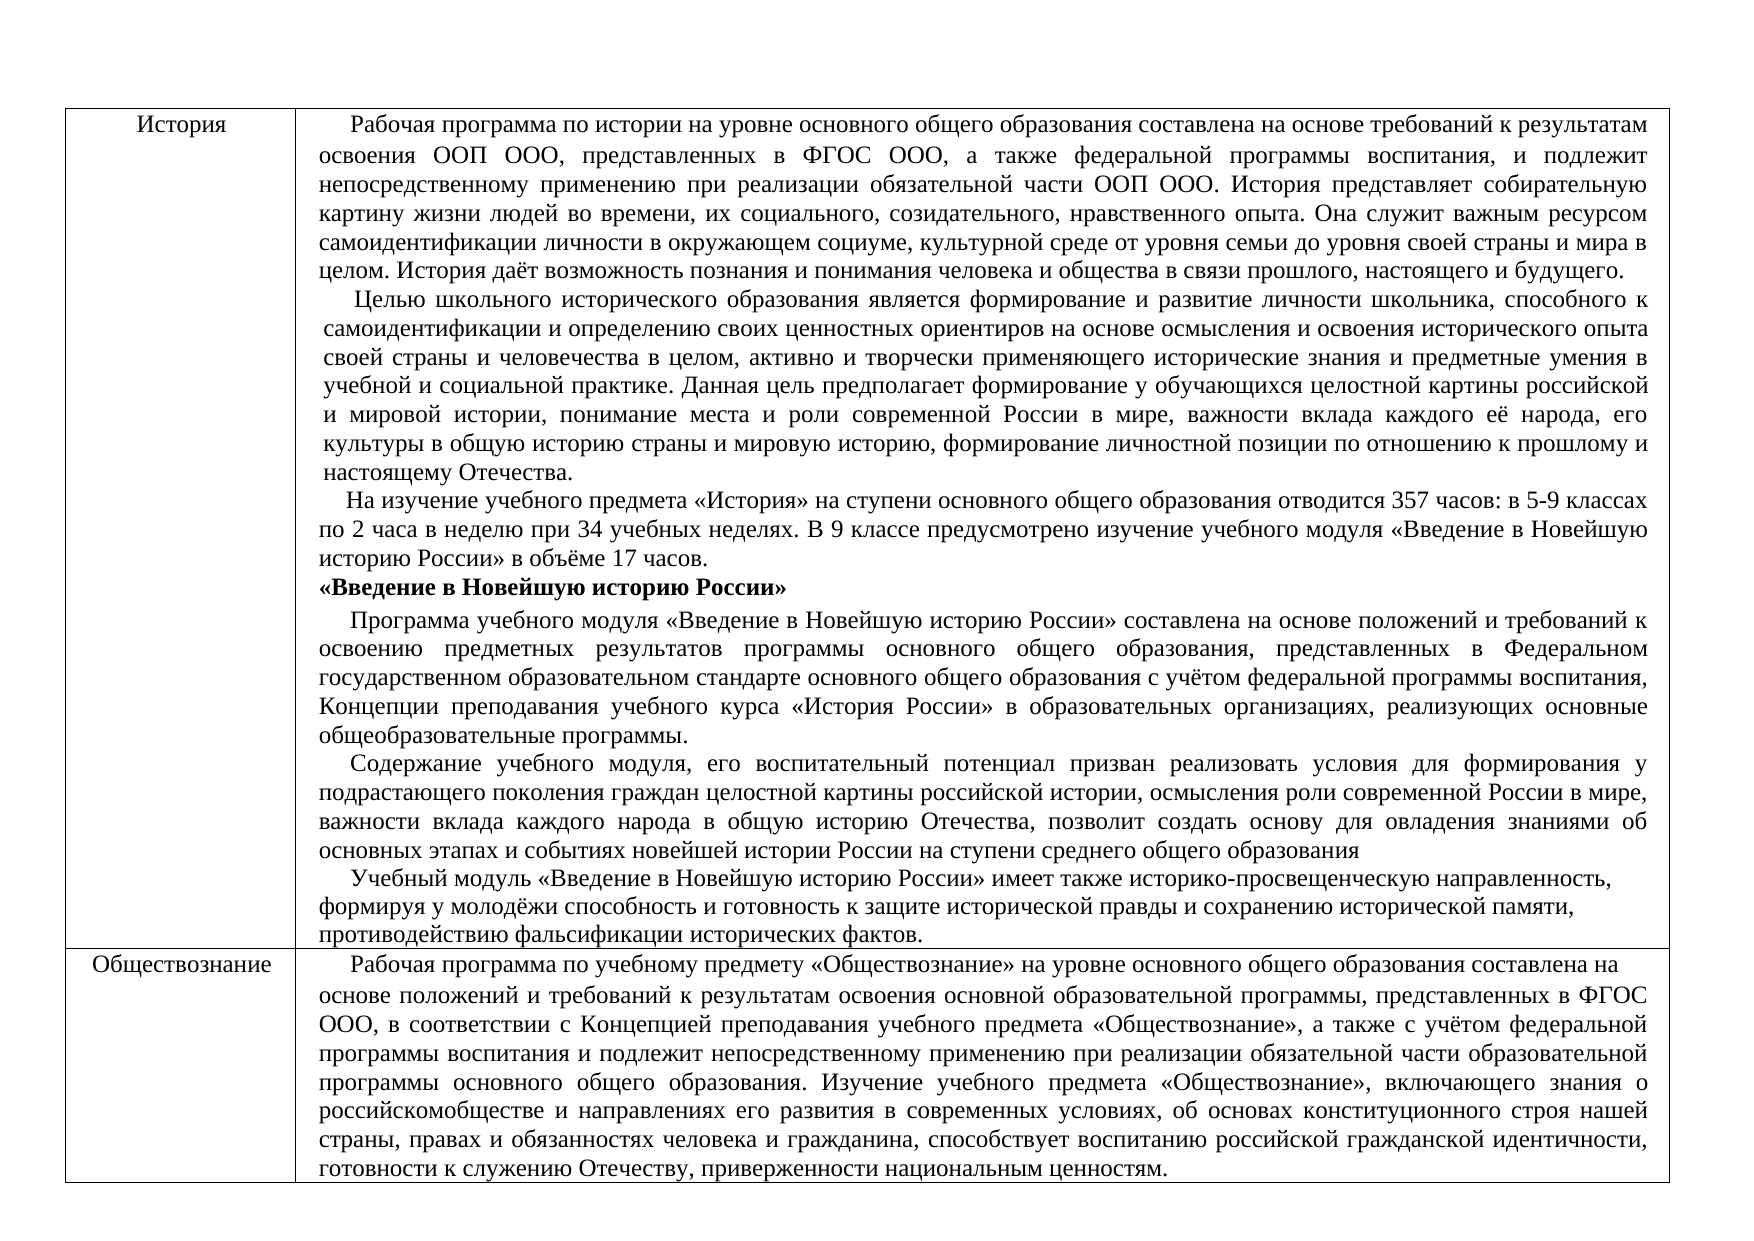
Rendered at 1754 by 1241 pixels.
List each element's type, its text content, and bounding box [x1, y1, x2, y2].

table_header Рабочая программа по истории на уровне основного общего образования составлена на основе требований к результатам освоения ООП ООО, представленных в ФГОС ООО, а также федеральной программы воспитания, и подлежит непосредственному применению при реализации обязательной части ООП ООО. История представляет собирательную картину жизни людей во времени, их социального, созидательного, нравственного опыта. Она служит важным ресурсом самоидентификации личности в окружающем социуме, культурной среде от уровня семьи до уровня своей страны и мира в целом. История даёт возможность познания и понимания человека и общества в связи прошлого, настоящего и будущего. Целью школьного исторического образования является формирование и развитие личности школьника, способного к самоидентификации и определению своих ценностных ориентиров на основе осмысления и освоения исторического опыта своей страны и человечества в целом, активно и творчески применяющего исторические знания и предметные умения в учебной и социальной практике. Данная цель предполагает формирование у обучающихся целостной картины российской и мировой истории, понимание места и роли современной России в мире, важности вклада каждого её народа, его культуры в общую историю страны и мировую историю, формирование личностной позиции по отношению к прошлому и настоящему Отечества. На изучение учебного предмета «История» на ступени основного общего образования отводится 357 часов: в 5-9 классах по 2 часа в неделю при 34 учебных неделях. В 9 классе предусмотрено изучение учебного модуля «Введение в Новейшую историю России» в объёме 17 часов. «Введение в Новейшую историю России» Программа учебного модуля «Введение в Новейшую историю России» составлена на основе положений и требований к освоению предметных результатов программы основного общего образования, представленных в Федеральном государственном образовательном стандарте основного общего образования с учётом федеральной программы воспитания, Концепции преподавания учебного курса «История России» в образовательных организациях, реализующих основные общеобразовательные программы. Содержание учебного модуля, его воспитательный потенциал призван реализовать условия для формирования у подрастающего поколения граждан целостной картины российской истории, осмысления роли современной России в мире, важности вклада каждого народа в общую историю Отечества, позволит создать основу для овладения знаниями об основных этапах и событиях новейшей истории России на ступени среднего общего образования Учебный модуль «Введение в Новейшую историю России» имеет также историко-просвещенческую направленность, формируя у молодёжи способность и готовность к защите исторической правды и сохранению исторической памяти, противодействию фальсификации исторических фактов. [296, 109, 1669, 948]
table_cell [296, 949, 1669, 1182]
table_header История [66, 109, 295, 948]
table_cell Обществознание [66, 949, 295, 1182]
